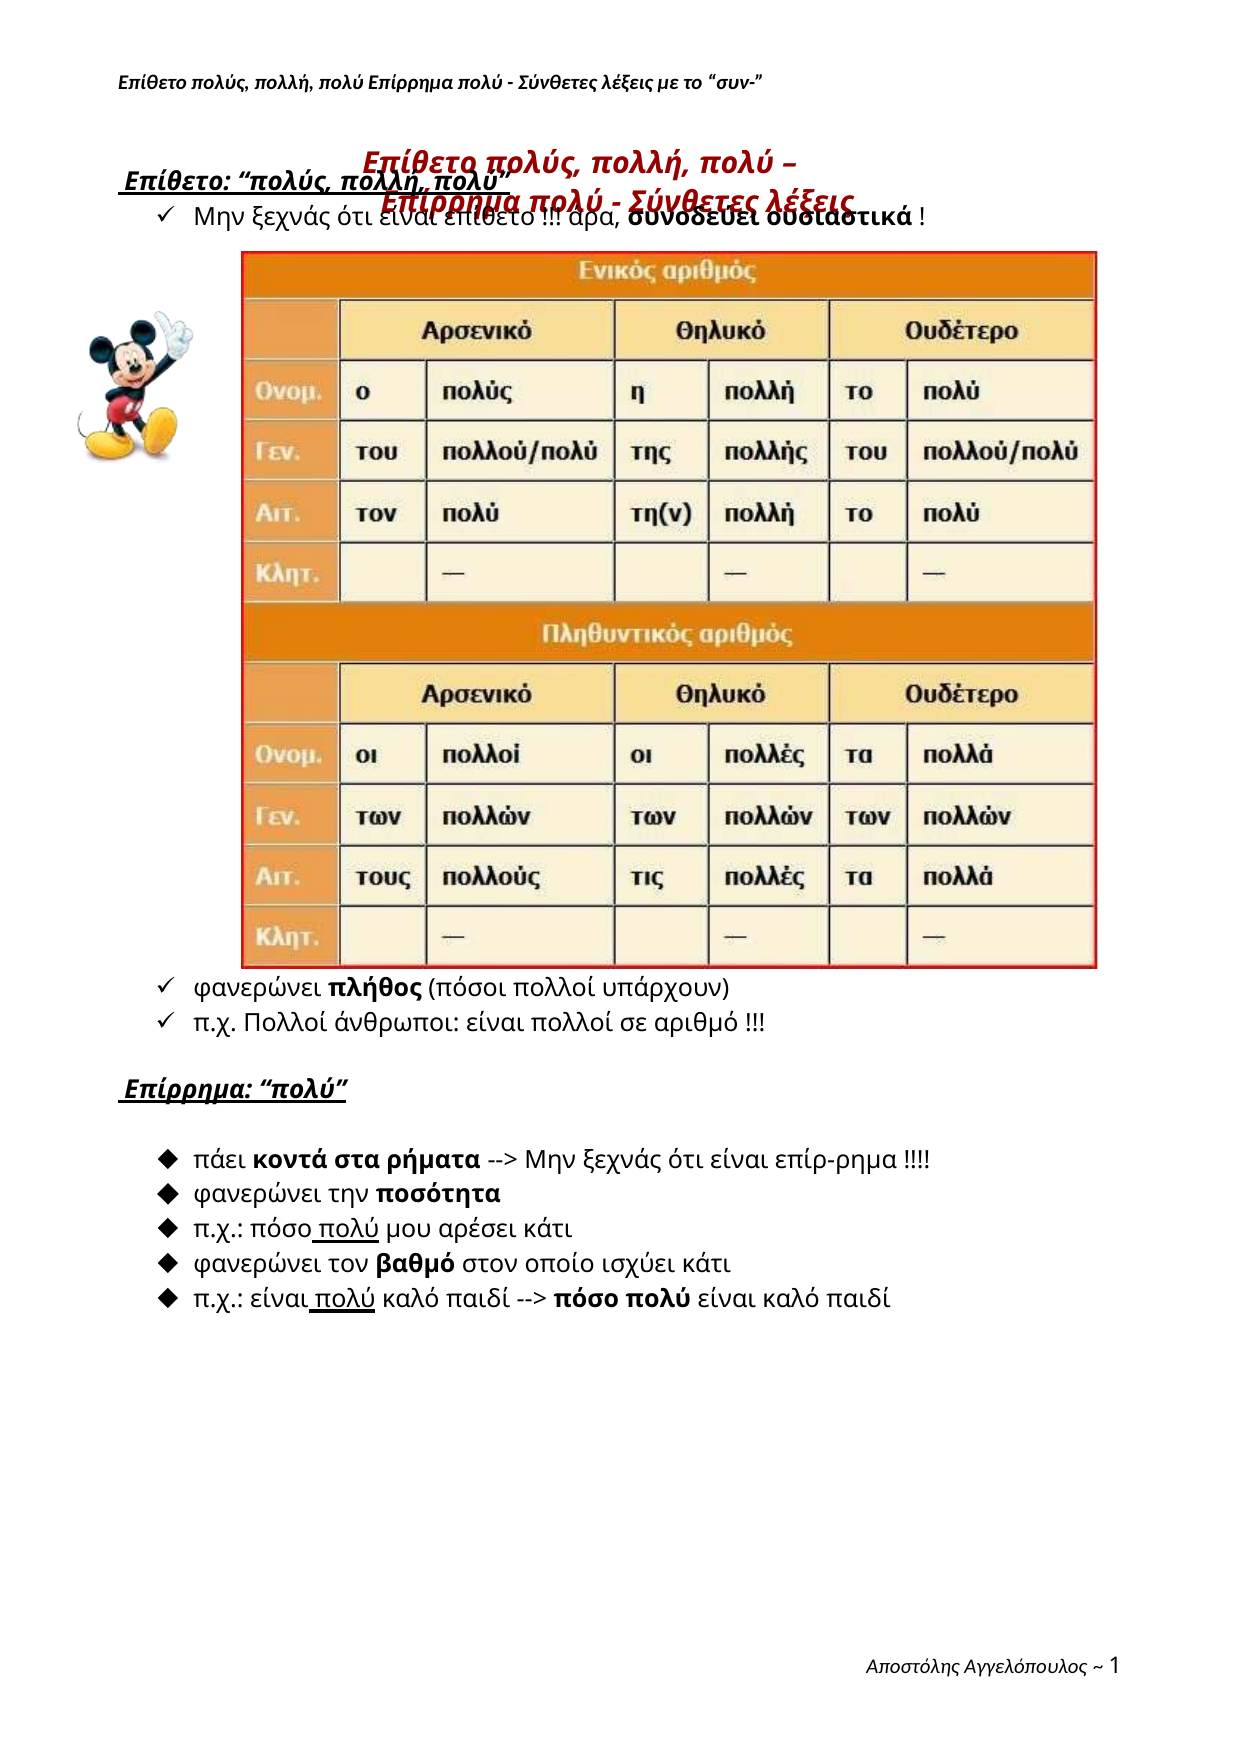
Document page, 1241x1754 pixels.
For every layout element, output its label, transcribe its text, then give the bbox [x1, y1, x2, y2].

list πάει κοντά στα ρήματα --> Μην ξεχνάς ότι είναι επίρ-ρημα !!!! [155, 1140, 1134, 1175]
list Μην ξεχνάς ότι είναι επίθετο !!! άρα, συνοδεύει ουσιαστικά ! [155, 197, 1134, 232]
subtitle Επίθετο: “πολύς, πολλή, πολύ” [118, 161, 1134, 197]
list φανερώνει τον βαθμό στον οποίο ισχύει κάτι [155, 1245, 1134, 1280]
list φανερώνει την ποσότητα [155, 1175, 1134, 1210]
picture [241, 251, 1098, 969]
subtitle Επίρρημα: “πολύ” [118, 1071, 1134, 1106]
picture [77, 311, 194, 463]
list π.χ.: πόσο πολύ μου αρέσει κάτι [155, 1210, 1134, 1245]
list π.χ. Πολλοί άνθρωποι: είναι πολλοί σε αριθμό !!! [155, 1003, 1134, 1038]
text Επίθετο πολύς, πολλή, πολύ Επίρρημα πολύ - Σύνθετες λέξεις με το “συν-” [118, 69, 1134, 94]
list π.χ.: είναι πολύ καλό παιδί --> πόσο πολύ είναι καλό παιδί [155, 1280, 1134, 1314]
